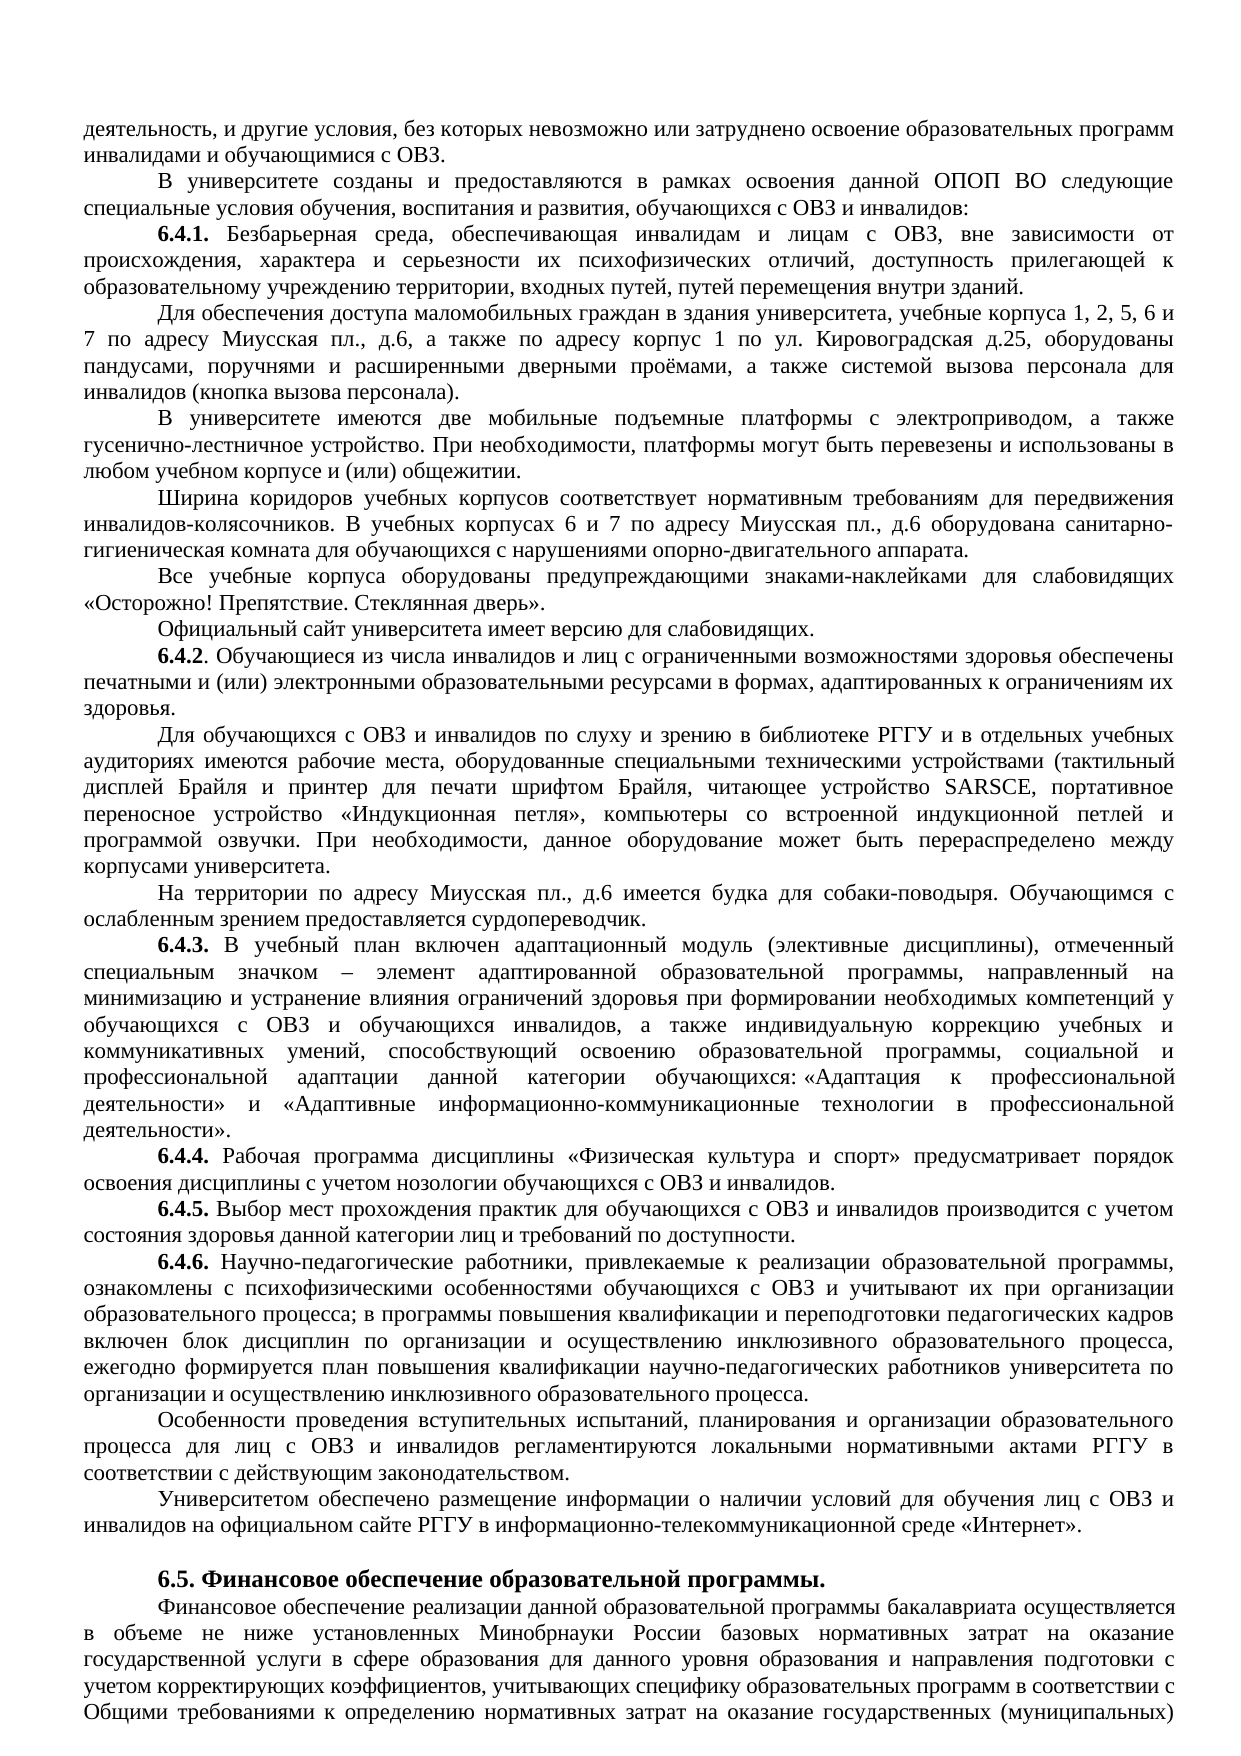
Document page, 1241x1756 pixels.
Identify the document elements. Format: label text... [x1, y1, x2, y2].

text Университетом обеспечено размещение информации о наличии условий для обучения лиц с ОВЗ и инвалидов на официальном сайте РГГУ в информационно-телекоммуникационной среде «Интернет». [83, 1485, 1176, 1538]
text 6.4.4. Рабочая программа дисциплины «Физическая культура и спорт» предусматривает порядок освоения дисциплины с учетом нозологии обучающихся с ОВЗ и инвалидов. [83, 1142, 1176, 1195]
text В университете имеются две мобильные подъемные платформы с электроприводом, а также гусенично-лестничное устройство. При необходимости, платформы могут быть перевезены и использованы в любом учебном корпусе и (или) общежитии. [83, 404, 1176, 483]
text На территории по адресу Миусская пл., д.6 имеется будка для собаки-поводыря. Обучающимся с ослабленным зрением предоставляется сурдопереводчик. [83, 879, 1176, 932]
text 6.4.3. В учебный план включен адаптационный модуль (элективные дисциплины), отмеченный специальным значком – элемент адаптированной образовательной программы, направленный на минимизацию и устранение влияния ограничений здоровья при формировании необходимых компетенций у обучающихся с ОВЗ и обучающихся инвалидов, а также индивидуальную коррекцию учебных и коммуникативных умений, способствующий освоению образовательной программы, социальной и профессиональной адаптации данной категории обучающихся: «Адаптация к профессиональной деятельности» и «Адаптивные информационно-коммуникационные технологии в профессиональной деятельности». [83, 932, 1176, 1142]
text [83, 1593, 1176, 1724]
text Все учебные корпуса оборудованы предупреждающими знаками-наклейками для слабовидящих «Осторожно! Препятствие. Стеклянная дверь». [83, 563, 1176, 615]
text 6.4.2. Обучающиеся из числа инвалидов и лиц с ограниченными возможностями здоровья обеспечены печатными и (или) электронными образовательными ресурсами в формах, адаптированных к ограничениям их здоровья. [83, 642, 1176, 721]
text Для обучающихся с ОВЗ и инвалидов по слуху и зрению в библиотеке РГГУ и в отдельных учебных аудиториях имеются рабочие места, оборудованные специальными техническими устройствами (тактильный дисплей Брайля и принтер для печати шрифтом Брайля, читающее устройство SARSCE, портативное переносное устройство «Индукционная петля», компьютеры со встроенной индукционной петлей и программой озвучки. При необходимости, данное оборудование может быть перераспределено между корпусами университета. [83, 721, 1176, 774]
text 6.4.6. Научно-педагогические работники, привлекаемые к реализации образовательной программы, ознакомлены с психофизическими особенностями обучающихся с ОВЗ и учитывают их при организации образовательного процесса; в программы повышения квалификации и переподготовки педагогических кадров включен блок дисциплин по организации и осуществлению инклюзивного образовательного процесса, ежегодно формируется план повышения квалификации научно-педагогических работников университета по организации и осуществлению инклюзивного образовательного процесса. [83, 1248, 1176, 1406]
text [83, 114, 1176, 167]
text Для обучающихся с ОВЗ и инвалидов по слуху и зрению в библиотеке РГГУ и в отдельных учебных аудиториях имеются рабочие места, оборудованные специальными техническими устройствами (тактильный дисплей Брайля и принтер для печати шрифтом Брайля, читающее устройство SARSCE, портативное переносное устройство «Индукционная петля», компьютеры со встроенной индукционной петлей и программой озвучки. При необходимости, данное оборудование может быть перераспределено между корпусами университета. [83, 852, 1176, 879]
subtitle 6.5. Финансовое обеспечение образовательной программы. [83, 1564, 1176, 1593]
text В университете созданы и предоставляются в рамках освоения данной ОПОП ВО следующие специальные условия обучения, воспитания и развития, обучающихся с ОВЗ и инвалидов: [83, 167, 1176, 220]
text Ширина коридоров учебных корпусов соответствует нормативным требованиям для передвижения инвалидов-колясочников. В учебных корпусах 6 и 7 по адресу Миусская пл., д.6 оборудована санитарно-гигиеническая комната для обучающихся с нарушениями опорно-двигательного аппарата. [83, 483, 1176, 563]
text 6.4.5. Выбор мест прохождения практик для обучающихся с ОВЗ и инвалидов производится с учетом состояния здоровья данной категории лиц и требований по доступности. [83, 1195, 1176, 1248]
text Особенности проведения вступительных испытаний, планирования и организации образовательного процесса для лиц с ОВЗ и инвалидов регламентируются локальными нормативными актами РГГУ в соответствии с действующим законодательством. [83, 1406, 1176, 1485]
text Для обеспечения доступа маломобильных граждан в здания университета, учебные корпуса 1, 2, 5, 6 и 7 по адресу Миусская пл., д.6, а также по адресу корпус 1 по ул. Кировоградская д.25, оборудованы пандусами, поручнями и расширенными дверными проёмами, а также системой вызова персонала для инвалидов (кнопка вызова персонала). [83, 299, 1176, 404]
text Официальный сайт университета имеет версию для слабовидящих. [83, 615, 1176, 642]
text 6.4.1. Безбарьерная среда, обеспечивающая инвалидам и лицам с ОВЗ, вне зависимости от происхождения, характера и серьезности их психофизических отличий, доступность прилегающей к образовательному учреждению территории, входных путей, путей перемещения внутри зданий. [83, 220, 1176, 299]
